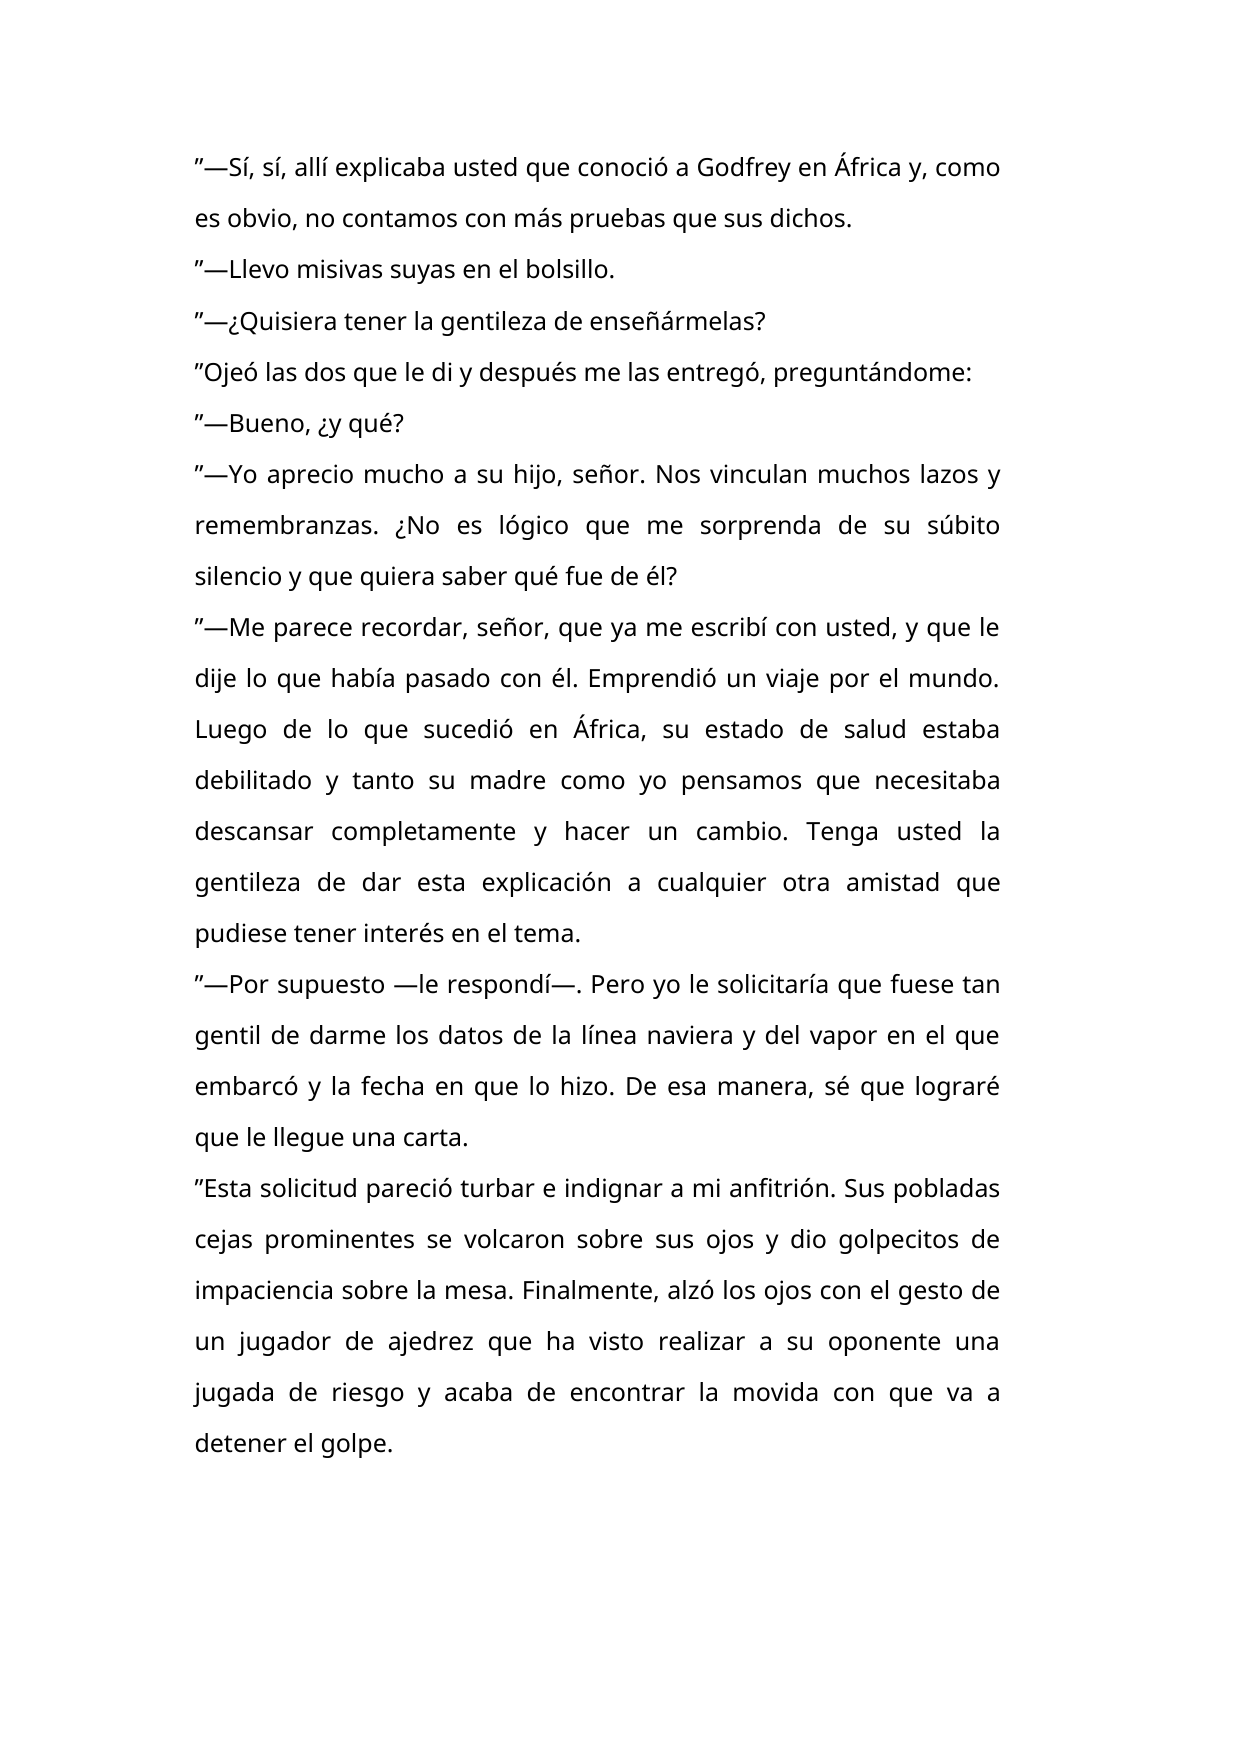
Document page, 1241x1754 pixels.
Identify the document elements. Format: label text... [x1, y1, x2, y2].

text ”—Sí, sí, allí explicaba usted que conoció a Godfrey en África y, como es obvio, no contamos con más pruebas que sus dichos. [194, 150, 1002, 235]
text ”—Me parece recordar, señor, que ya me escribí con usted, y que le dije lo que había pasado con él. Emprendió un viaje por el mundo. Luego de lo que sucedió en África, su estado de salud estaba debilitado y tanto su madre como yo pensamos que necesitaba descansar completamente y hacer un cambio. Tenga usted la gentileza de dar esta explicación a cualquier otra amistad que pudiese tener interés en el tema. [194, 609, 1002, 950]
text ”—Por supuesto —le respondí—. Pero yo le solicitaría que fuese tan gentil de darme los datos de la línea naviera y del vapor en el que embarcó y la fecha en que lo hizo. De esa manera, sé que lograré que le llegue una carta. [194, 967, 1002, 1154]
text ”—Llevo misivas suyas en el bolsillo. [194, 252, 1002, 286]
text ”—Bueno, ¿y qué? [194, 405, 1002, 439]
text ”Esta solicitud pareció turbar e indignar a mi anfitrión. Sus pobladas cejas prominentes se volcaron sobre sus ojos y dio golpecitos de impaciencia sobre la mesa. Finalmente, alzó los ojos con el gesto de un jugador de ajedrez que ha visto realizar a su oponente una jugada de riesgo y acaba de encontrar la movida con que va a detener el golpe. [194, 1171, 1002, 1460]
text ”—Yo aprecio mucho a su hijo, señor. Nos vinculan muchos lazos y remembranzas. ¿No es lógico que me sorprenda de su súbito silencio y que quiera saber qué fue de él? [194, 456, 1002, 592]
text ”—¿Quisiera tener la gentileza de enseñármelas? [194, 303, 1002, 337]
text ”Ojeó las dos que le di y después me las entregó, preguntándome: [194, 354, 1002, 388]
